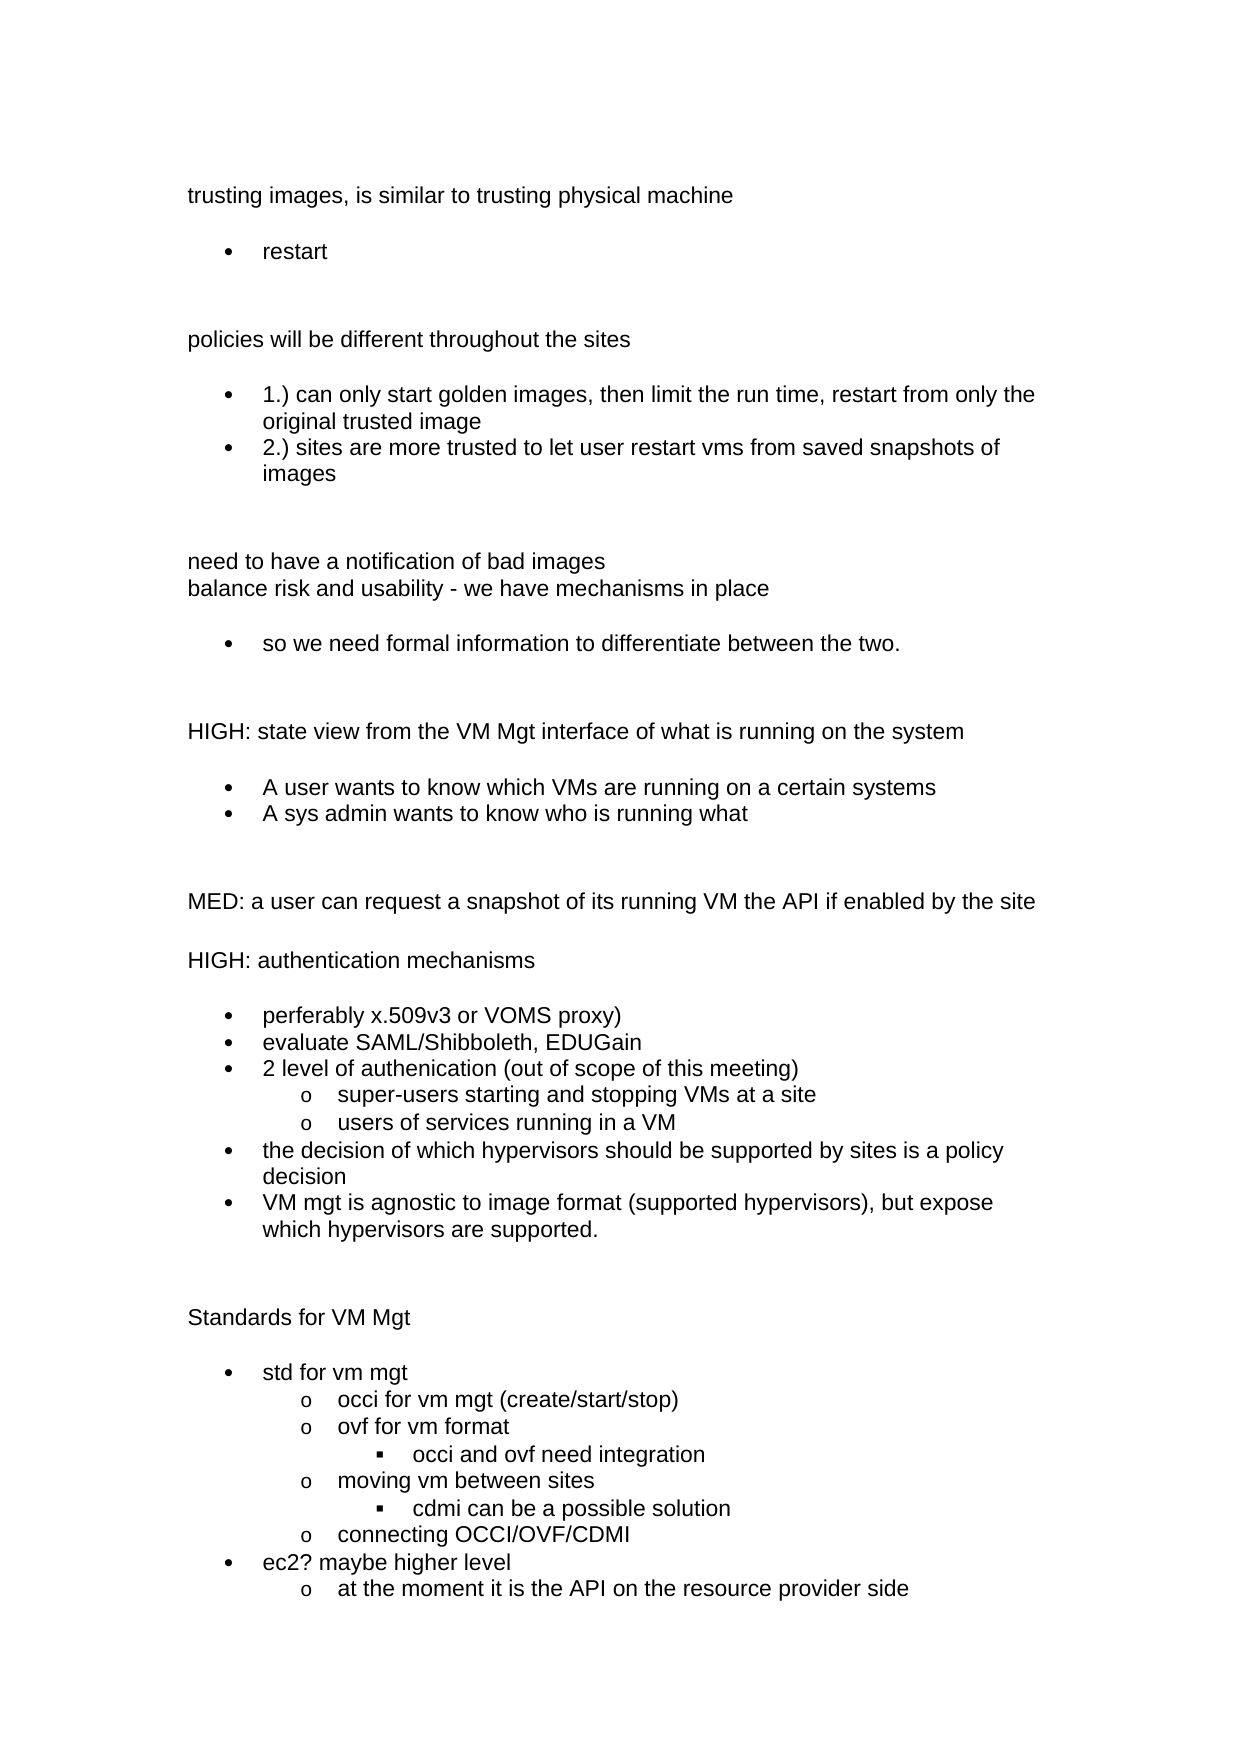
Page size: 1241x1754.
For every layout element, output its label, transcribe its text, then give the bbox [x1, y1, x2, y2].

list so we need formal information to differentiate between the two. [225, 630, 1053, 657]
text need to have a notification of bad images balance risk and usability - we have mechanisms in place [187, 516, 1053, 601]
list at the moment it is the API on the resource provider side [300, 1575, 1053, 1603]
list perferably x.509v3 or VOMS proxy) [225, 1002, 1053, 1028]
text policies will be different throughout the sites [187, 293, 1053, 352]
text Standards for VM Mgt [187, 1271, 1053, 1330]
list 1.) can only start golden images, then limit the run time, restart from only the original trusted image [225, 381, 1053, 434]
list ovf for vm format [300, 1413, 1053, 1441]
list ec2? maybe higher level [225, 1549, 1053, 1575]
list evaluate SAML/Shibboleth, EDUGain [225, 1028, 1053, 1055]
list std for vm mgt [225, 1359, 1053, 1386]
list the decision of which hypervisors should be supported by sites is a policy decision [225, 1137, 1053, 1189]
list A user wants to know which VMs are running on a certain systems [225, 774, 1053, 800]
list VM mgt is agnostic to image format (supported hypervisors), but expose which hypervisors are supported. [225, 1189, 1053, 1242]
list A sys admin wants to know who is running what [225, 800, 1053, 826]
list 2 level of authenication (out of scope of this meeting) [225, 1055, 1053, 1081]
list users of services running in a VM [300, 1109, 1053, 1137]
text trusting images, is similar to trusting physical machine [187, 150, 1053, 209]
list super-users starting and stopping VMs at a site [300, 1081, 1053, 1109]
text HIGH: state view from the VM Mgt interface of what is running on the system [187, 686, 1053, 744]
list restart [225, 238, 1053, 264]
list connecting OCCI/OVF/CDMI [300, 1521, 1053, 1549]
text MED: a user can request a snapshot of its running VM the API if enabled by the site HIGH: authentication mechanisms [187, 856, 1053, 973]
list 2.) sites are more trusted to let user restart vms from saved snapshots of images [225, 434, 1053, 487]
list occi for vm mgt (create/start/stop) [300, 1386, 1053, 1413]
list cdmi can be a possible solution [375, 1495, 1053, 1521]
list occi and ovf need integration [375, 1441, 1053, 1467]
list moving vm between sites [300, 1467, 1053, 1495]
